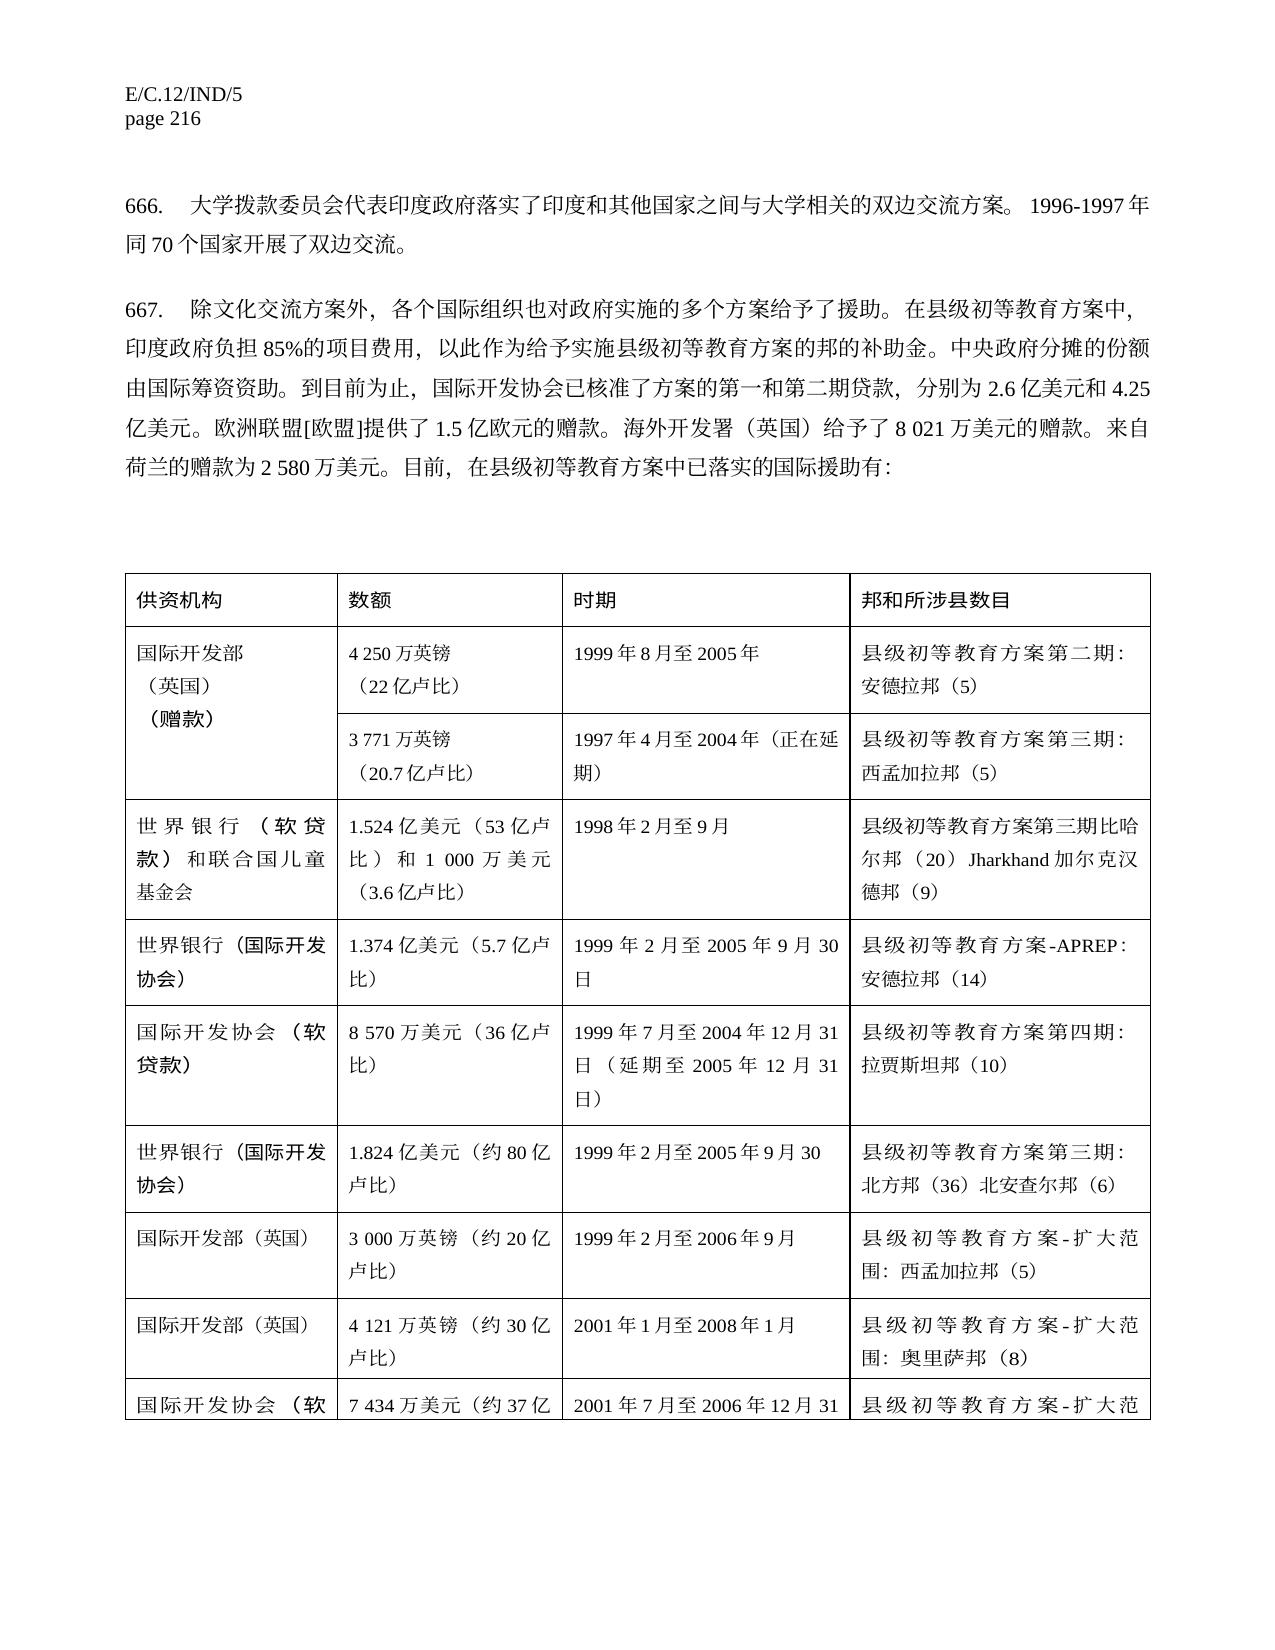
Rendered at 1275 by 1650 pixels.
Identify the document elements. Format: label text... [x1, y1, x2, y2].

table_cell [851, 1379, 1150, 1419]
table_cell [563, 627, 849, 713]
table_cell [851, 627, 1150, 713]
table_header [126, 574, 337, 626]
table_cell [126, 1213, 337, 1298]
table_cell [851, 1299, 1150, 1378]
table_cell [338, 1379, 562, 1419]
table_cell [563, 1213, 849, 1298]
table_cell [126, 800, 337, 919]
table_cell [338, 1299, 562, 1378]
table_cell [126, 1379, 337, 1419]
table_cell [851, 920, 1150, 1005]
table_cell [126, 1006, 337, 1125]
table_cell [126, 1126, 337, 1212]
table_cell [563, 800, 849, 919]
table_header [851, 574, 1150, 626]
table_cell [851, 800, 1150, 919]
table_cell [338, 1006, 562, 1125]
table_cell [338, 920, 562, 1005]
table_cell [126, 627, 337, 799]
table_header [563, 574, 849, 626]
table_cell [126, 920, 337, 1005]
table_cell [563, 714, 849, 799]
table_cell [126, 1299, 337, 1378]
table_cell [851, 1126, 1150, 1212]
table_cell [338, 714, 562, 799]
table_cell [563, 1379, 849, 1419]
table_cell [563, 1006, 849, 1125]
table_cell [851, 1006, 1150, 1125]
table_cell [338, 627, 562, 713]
text 667. 除文化交流方案外，各个国际组织也对政府实施的多个方案给予了援助。在县级初等教育方案中，印度政府负担85%的项目费用，以此作为给予实施县级初等教育方案的邦的补助金。中央政府分摊的份额由国际筹资资助。到目前为止，国际开发协会已核准了方案的第一和第二期贷款，分别为2.6亿美元和4.25亿美元。欧洲联盟[欧盟]提供了1.5亿欧元的赠款。海外开发署（英国）给予了8 021万美元的赠款。来自荷兰的赠款为2 580万美元。目前，在县级初等教育方案中已落实的国际援助有： [125, 286, 1150, 483]
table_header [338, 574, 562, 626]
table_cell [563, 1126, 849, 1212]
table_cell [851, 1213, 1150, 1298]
text 666. 大学拨款委员会代表印度政府落实了印度和其他国家之间与大学相关的双边交流方案。1996-1997年同70个国家开展了双边交流。 [125, 181, 1150, 261]
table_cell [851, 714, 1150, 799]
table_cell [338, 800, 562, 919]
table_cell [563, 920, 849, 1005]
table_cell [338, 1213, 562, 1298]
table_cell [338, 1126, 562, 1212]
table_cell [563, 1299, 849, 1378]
